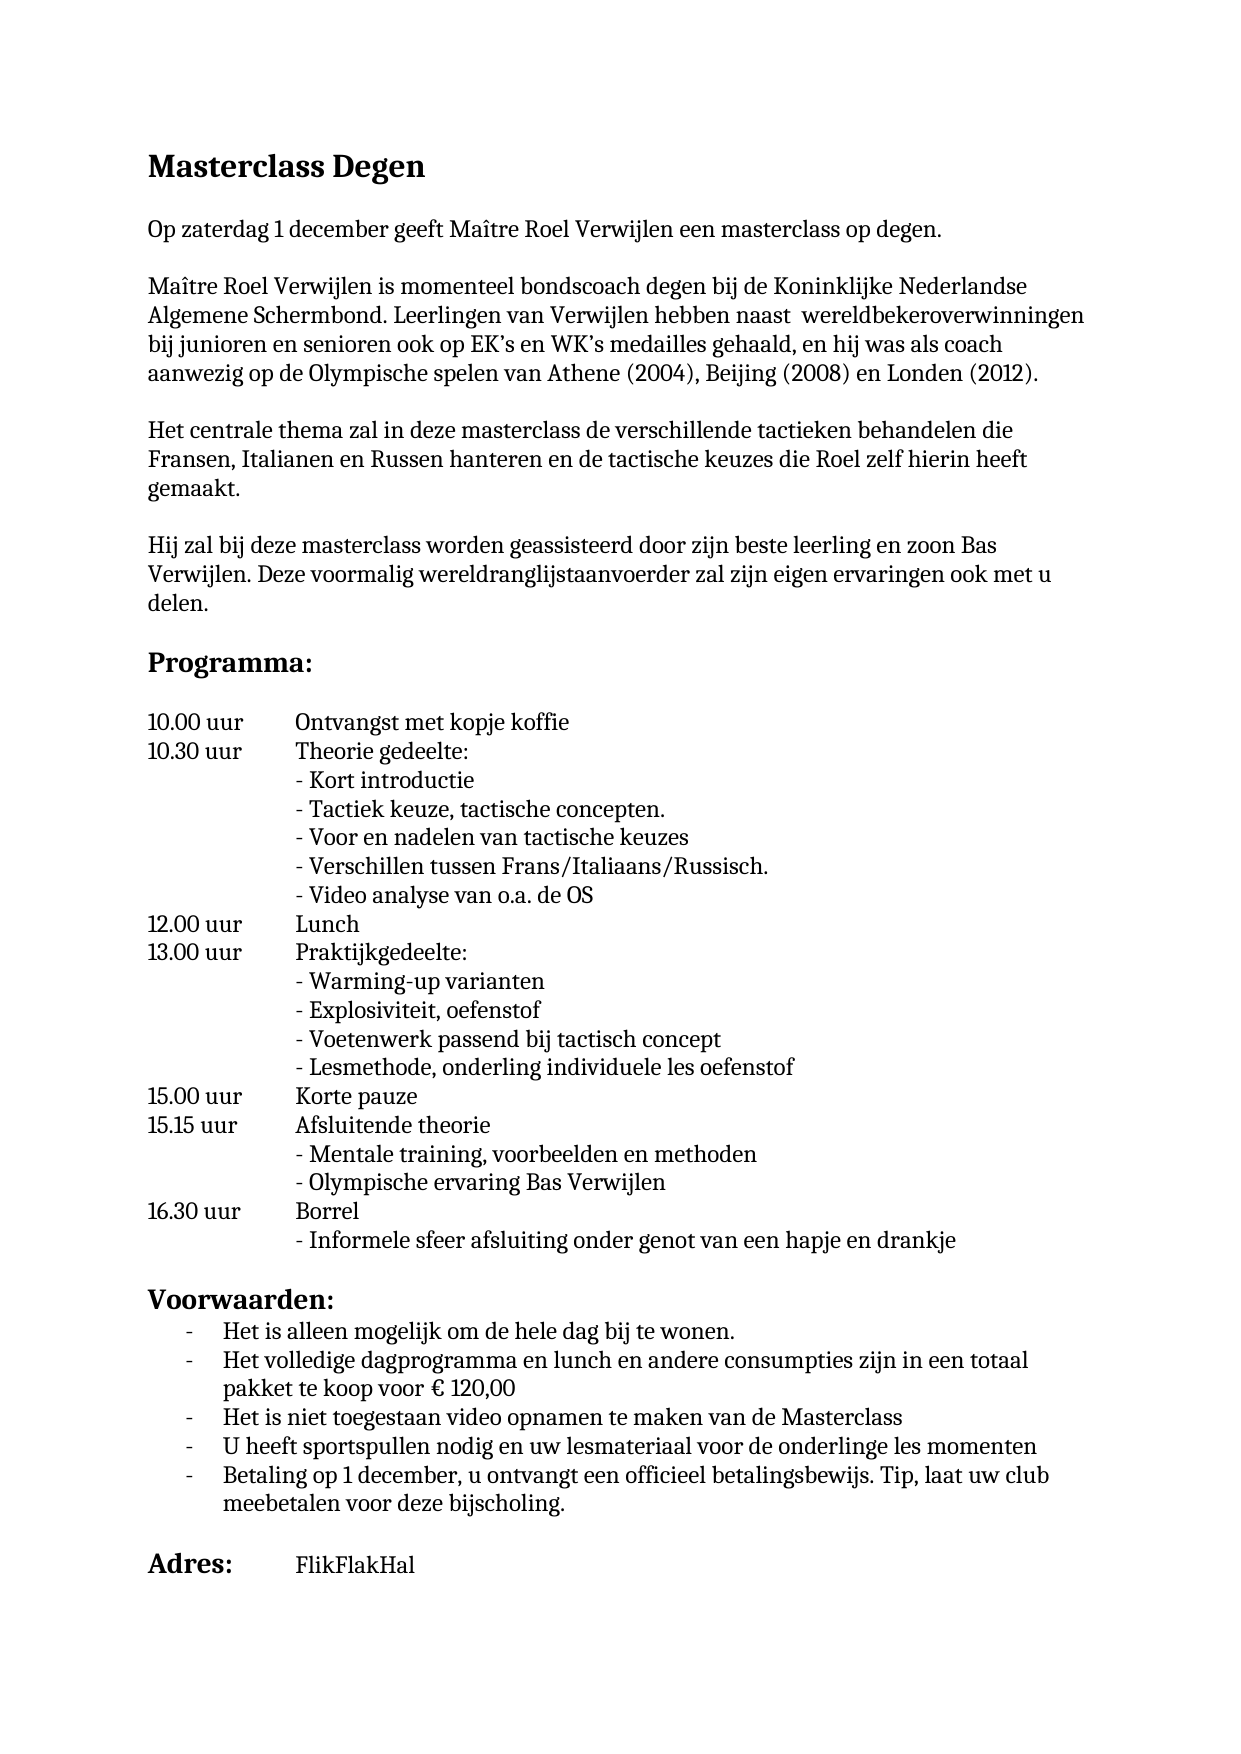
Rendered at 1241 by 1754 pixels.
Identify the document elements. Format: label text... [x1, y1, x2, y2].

text - Lesmethode, onderling individuele les oefenstof [148, 1053, 1093, 1082]
text Op zaterdag 1 december geeft Maître Roel Verwijlen een masterclass op degen. [148, 215, 1093, 243]
text Hij zal bij deze masterclass worden geassisteerd door zijn beste leerling en zoon Bas Verwijlen. Deze voormalig wereldranglijstaanvoerder zal zijn eigen ervaringen ook met u delen. [148, 531, 1093, 617]
text - Voetenwerk passend bij tactisch concept [148, 1024, 1093, 1053]
text Adres: FlikFlakHal [148, 1547, 1093, 1580]
text Voorwaarden: [148, 1283, 1093, 1317]
text - Informele sfeer afsluiting onder genot van een hapje en drankje [148, 1226, 1093, 1254]
text Het centrale thema zal in deze masterclass de verschillende tactieken behandelen die Fransen, Italianen en Russen hanteren en de tactische keuzes die Roel zelf hierin heeft gemaakt. [148, 416, 1093, 531]
text 12.00 uur Lunch [148, 909, 1093, 938]
text - Mentale training, voorbeelden en methoden [148, 1139, 1093, 1168]
text - Verschillen tussen Frans/Italiaans/Russisch. [148, 852, 1093, 881]
text 10.30 uur Theorie gedeelte: [148, 737, 1093, 766]
text - Warming-up varianten [148, 967, 1093, 996]
text 15.15 uur Afsluitende theorie [148, 1111, 1093, 1139]
text - Video analyse van o.a. de OS [148, 881, 1093, 909]
text 16.30 uur Borrel [148, 1197, 1093, 1226]
text - Tactiek keuze, tactische concepten. [148, 794, 1093, 823]
text Maître Roel Verwijlen is momenteel bondscoach degen bij de Koninklijke Nederlandse Algemene Schermbond. Leerlingen van Verwijlen hebben naast wereldbekeroverwinningen bij junioren en senioren ook op EK’s en WK’s medailles gehaald, en hij was als coach aanwezig op de Olympische spelen van Athene (2004), Beijing (2008) en Londen (2012). [148, 272, 1093, 387]
list Het is alleen mogelijk om de hele dag bij te wonen. [185, 1317, 1093, 1346]
text - Explosiviteit, oefenstof [148, 996, 1093, 1024]
text 10.00 uur Ontvangst met kopje koffie [148, 708, 1093, 737]
text 15.00 uur Korte pauze [148, 1082, 1093, 1111]
text Masterclass Degen [148, 148, 1093, 186]
text - Voor en nadelen van tactische keuzes [148, 823, 1093, 852]
text - Olympische ervaring Bas Verwijlen [148, 1168, 1093, 1197]
text - Kort introductie [148, 766, 1093, 794]
text 13.00 uur Praktijkgedeelte: [148, 938, 1093, 967]
text Programma: [148, 646, 1093, 679]
list Het is niet toegestaan video opnamen te maken van de Masterclass [185, 1403, 1093, 1432]
list Betaling op 1 december, u ontvangt een officieel betalingsbewijs. Tip, laat uw club meebetalen voor deze bijscholing. [185, 1461, 1093, 1518]
list Het volledige dagprogramma en lunch en andere consumpties zijn in een totaal pakket te koop voor € 120,00 [185, 1346, 1093, 1403]
list U heeft sportspullen nodig en uw lesmateriaal voor de onderlinge les momenten [185, 1432, 1093, 1461]
